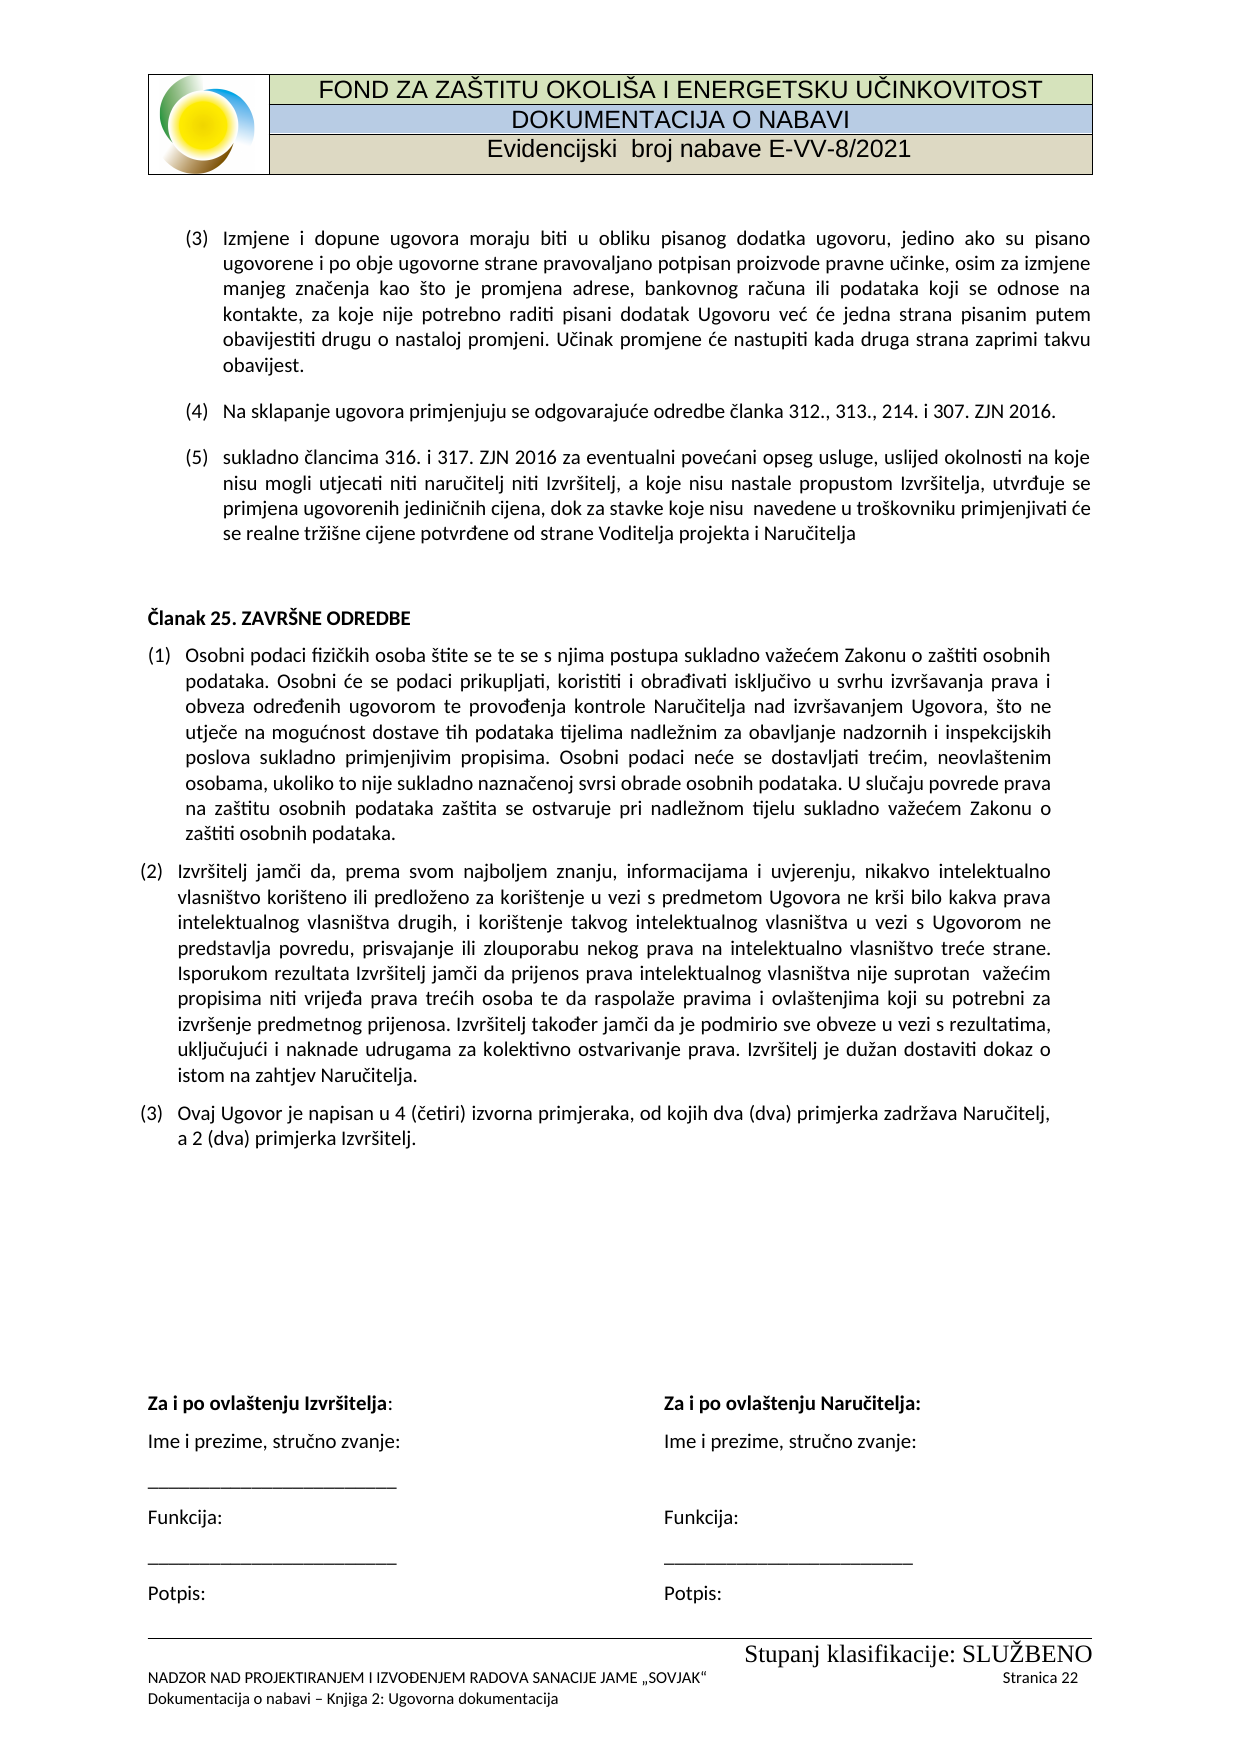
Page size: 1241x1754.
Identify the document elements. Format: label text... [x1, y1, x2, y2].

list Izmjene i dopune ugovora moraju biti u obliku pisanog dodatka ugovoru, jedino ako su pisano ugovorene i po obje ugovorne strane pravovaljano potpisan proizvode pravne učinke, osim za izmjene manjeg značenja kao što je promjena adrese, bankovnog računa ili podataka koji se odnose na kontakte, za koje nije potrebno raditi pisani dodatak Ugovoru već će jedna strana pisanim putem obavijestiti drugu o nastaloj promjeni. Učinak promjene će nastupiti kada druga strana zaprimi takvu obavijest. [185, 225, 1092, 377]
list sukladno člancima 316. i 317. ZJN 2016 za eventualni povećani opseg usluge, uslijed okolnosti na koje nisu mogli utjecati niti naručitelj niti Izvršitelj, a koje nisu nastale propustom Izvršitelja, utvrđuje se primjena ugovorenih jediničnih cijena, dok za stavke koje nisu navedene u troškovniku primjenjivati će se realne tržišne cijene potvrđene od strane Voditelja projekta i Naručitelja [185, 444, 1092, 546]
text Potpis: Potpis: [148, 1580, 1053, 1606]
text ________________________ [148, 1466, 1053, 1492]
text Funkcija: Funkcija: [148, 1504, 1053, 1530]
list Izvršitelj jamči da, prema svom najboljem znanju, informacijama i uvjerenju, nikakvo intelektualno vlasništvo korišteno ili predloženo za korištenje u vezi s predmetom Ugovora ne krši bilo kakva prava intelektualnog vlasništva drugih, i korištenje takvog intelektualnog vlasništva u vezi s Ugovorom ne predstavlja povredu, prisvajanje ili zlouporabu nekog prava na intelektualno vlasništvo treće strane. Isporukom rezultata Izvršitelj jamči da prijenos prava intelektualnog vlasništva nije suprotan važećim propisima niti vrijeđa prava trećih osoba te da raspolaže pravima i ovlaštenjima koji su potrebni za izvršenje predmetnog prijenosa. Izvršitelj također jamči da je podmirio sve obveze u vezi s rezultatima, uključujući i naknade udrugama za kolektivno ostvarivanje prava. Izvršitelj je dužan dostaviti dokaz o istom na zahtjev Naručitelja. [140, 858, 1053, 1087]
text ________________________ ________________________ [148, 1542, 1053, 1568]
text Članak 25. ZAVRŠNE ODREDBE [148, 605, 1053, 630]
list Ovaj Ugovor je napisan u 4 (četiri) izvorna primjeraka, od kojih dva (dva) primjerka zadržava Naručitelj, a 2 (dva) primjerka Izvršitelj. [140, 1100, 1053, 1151]
text Ime i prezime, stručno zvanje: Ime i prezime, stručno zvanje: [148, 1428, 1053, 1454]
list Osobni podaci fizičkih osoba štite se te se s njima postupa sukladno važećem Zakonu o zaštiti osobnih podataka. Osobni će se podaci prikupljati, koristiti i obrađivati isključivo u svrhu izvršavanja prava i obveza određenih ugovorom te provođenja kontrole Naručitelja nad izvršavanjem Ugovora, što ne utječe na mogućnost dostave tih podataka tijelima nadležnim za obavljanje nadzornih i inspekcijskih poslova sukladno primjenjivim propisima. Osobni podaci neće se dostavljati trećim, neovlaštenim osobama, ukoliko to nije sukladno naznačenoj svrsi obrade osobnih podataka. U slučaju povrede prava na zaštitu osobnih podataka zaštita se ostvaruje pri nadležnom tijelu sukladno važećem Zakonu o zaštiti osobnih podataka. [148, 643, 1053, 846]
list Na sklapanje ugovora primjenjuju se odgovarajuće odredbe članka 312., 313., 214. i 307. ZJN 2016. [185, 398, 1092, 423]
text Za i po ovlaštenju Izvršitelja: Za i po ovlaštenju Naručitelja: [148, 1391, 1053, 1416]
picture [159, 75, 255, 174]
